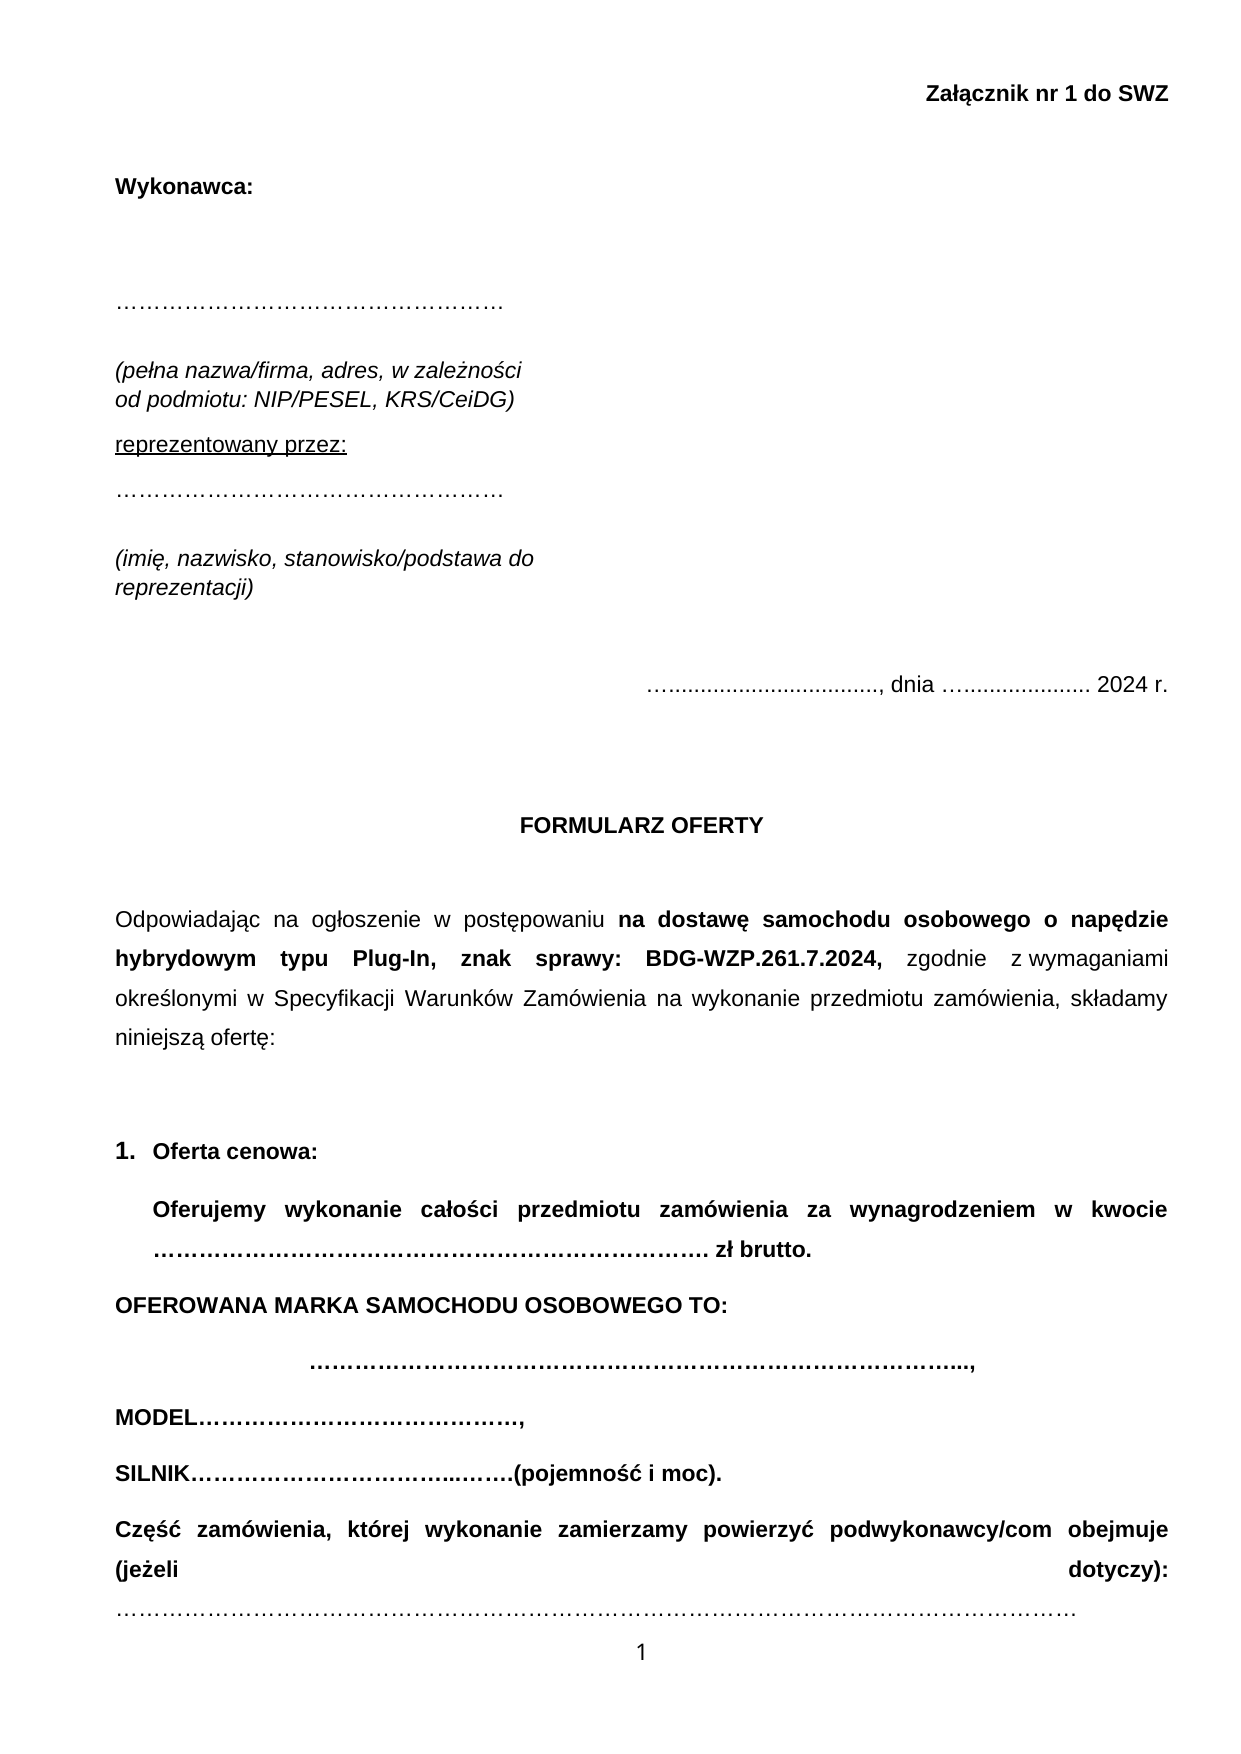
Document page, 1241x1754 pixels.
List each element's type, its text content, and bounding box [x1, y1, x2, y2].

text …………………………………………… [115, 288, 548, 314]
text Część zamówienia, której wykonanie zamierzamy powierzyć podwykonawcy/com obejmuje (jeżeli dotyczy): ……………………………………………………………………………………………………………… [115, 1516, 1169, 1622]
list Oferta cenowa: [115, 1136, 1169, 1165]
text SILNIK……………………………...…….(pojemność i moc). [115, 1460, 1169, 1487]
text FORMULARZ OFERTY [115, 812, 1169, 838]
text …………………………………………………………………………..., [115, 1348, 1169, 1374]
text OFEROWANA MARKA SAMOCHODU OSOBOWEGO TO: [115, 1292, 1169, 1318]
text …................................., dnia ….................... 2024 r. [484, 671, 1169, 698]
text Załącznik nr 1 do SWZ [115, 79, 1169, 106]
text …………………………………………… [115, 476, 548, 502]
text Odpowiadając na ogłoszenie w postępowaniu na dostawę samochodu osobowego o napędzie hybrydowym typu Plug-In, znak sprawy: BDG-WZP.261.7.2024, zgodnie z wymaganiami określonymi w Specyfikacji Warunków Zamówienia na wykonanie przedmiotu zamówienia, składamy niniejszą ofertę: [115, 906, 1169, 1050]
text Wykonawca: [115, 173, 1169, 199]
text reprezentowany przez: [115, 431, 1169, 457]
text Oferujemy wykonanie całości przedmiotu zamówienia za wynagrodzeniem w kwocie ………………………………………………………………. zł brutto. [152, 1196, 1169, 1262]
text (imię, nazwisko, stanowisko/podstawa do reprezentacji) [115, 545, 548, 600]
text (pełna nazwa/firma, adres, w zależności od podmiotu: NIP/PESEL, KRS/CeiDG) [115, 357, 548, 412]
text MODEL……………………………………, [115, 1404, 1169, 1430]
